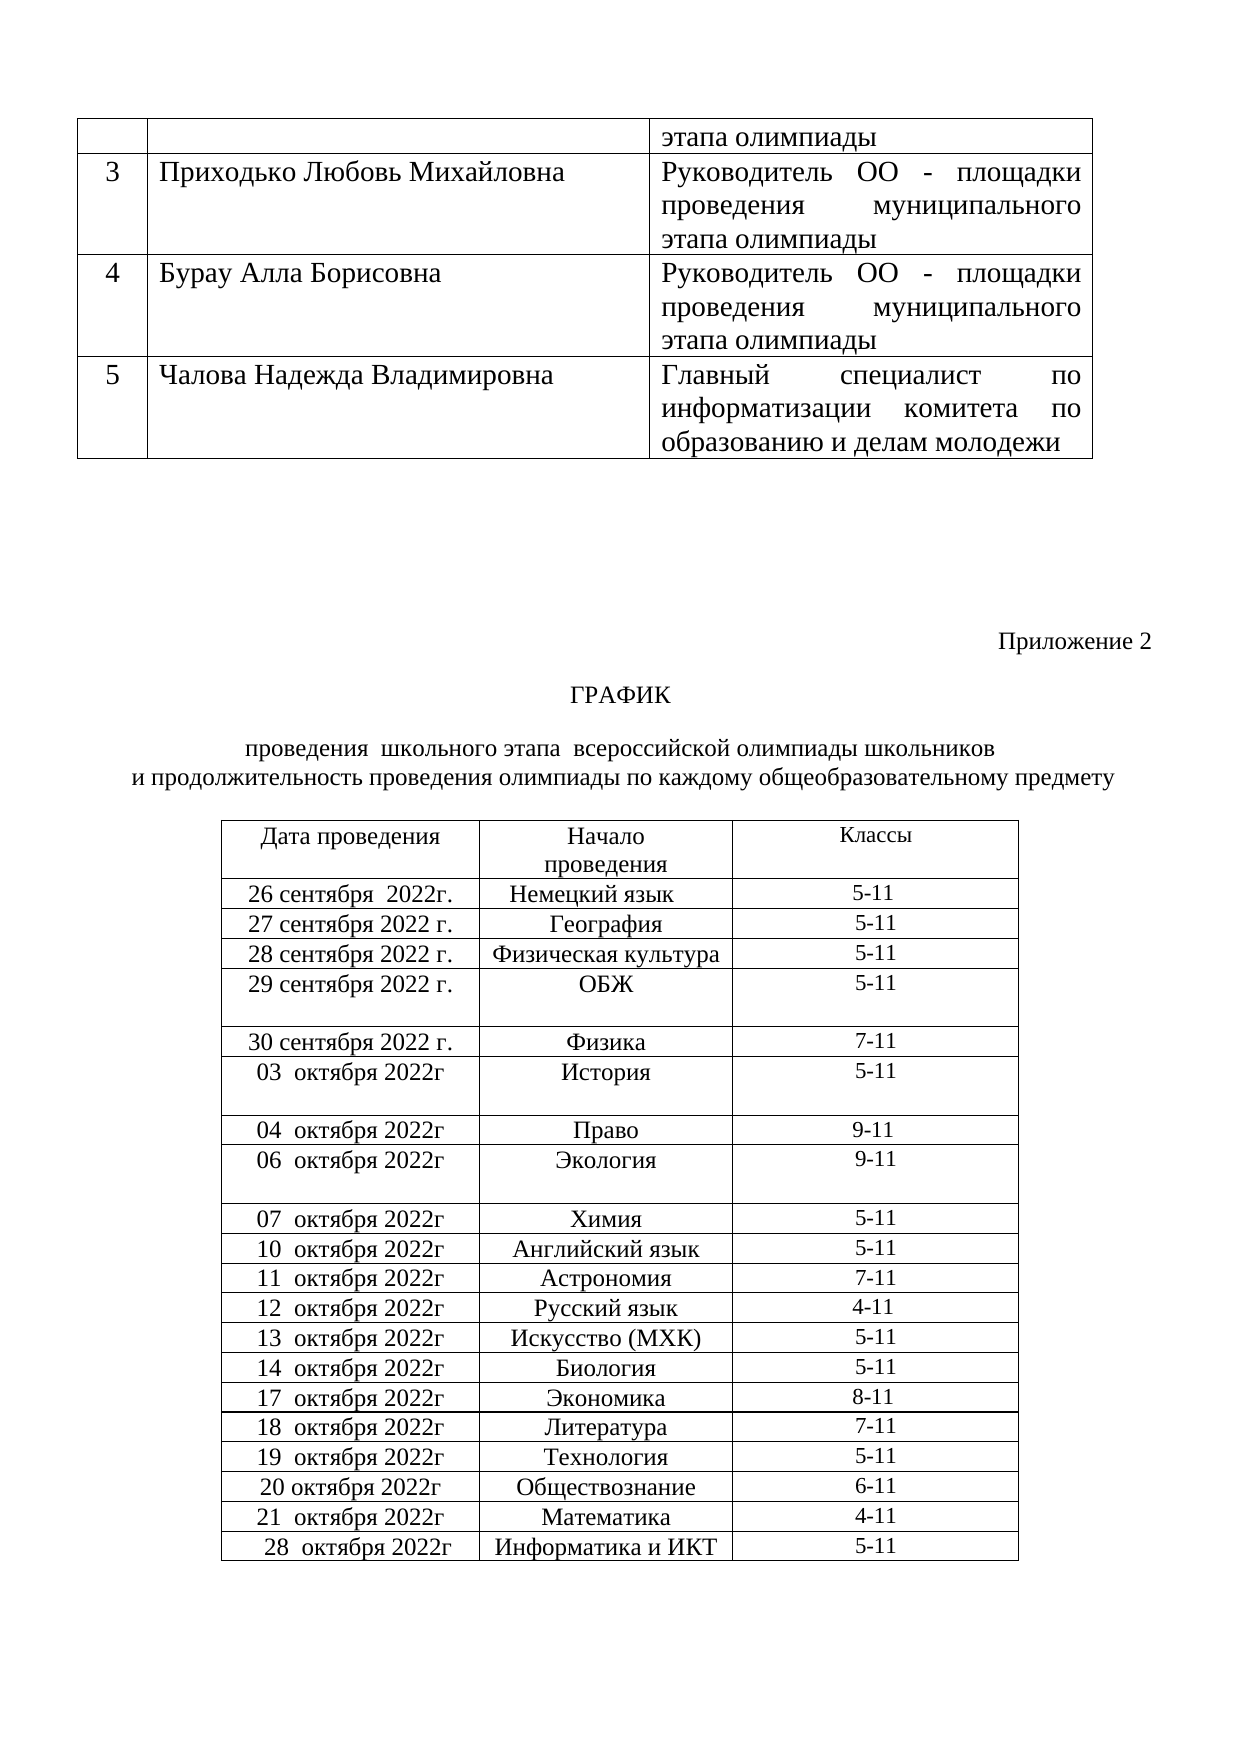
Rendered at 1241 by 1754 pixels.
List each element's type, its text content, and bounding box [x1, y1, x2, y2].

table_cell 10 октября 2022г [222, 1234, 479, 1262]
table_cell 5-11 [733, 1204, 1018, 1233]
text ГРАФИК [89, 680, 1152, 708]
table_cell 12 октября 2022г [222, 1293, 479, 1322]
table_cell 5-11 [733, 909, 1018, 938]
table_cell 3 [78, 154, 147, 254]
table_cell 29 сентября 2022 г. [222, 969, 479, 1026]
text Приложение 2 [89, 626, 1152, 654]
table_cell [148, 119, 649, 153]
table_cell Физика [480, 1027, 732, 1056]
table_cell Физическая культура [480, 939, 732, 968]
table_cell 13 октября 2022г [222, 1323, 479, 1352]
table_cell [650, 119, 1092, 153]
table_cell 03 октября 2022г [222, 1057, 479, 1114]
table_cell 4-11 [733, 1293, 1018, 1322]
table_cell Руководитель ОО - площадки проведения муниципального этапа олимпиады [650, 255, 1092, 356]
table_cell 27 сентября 2022 г. [222, 909, 479, 938]
table_cell 17 октября 2022г [222, 1383, 479, 1411]
table_cell Информатика и ИКТ [480, 1532, 732, 1560]
table_cell Искусство (МХК) [480, 1323, 732, 1352]
table_cell Немецкий язык [480, 879, 732, 908]
table_cell 30 сентября 2022 г. [222, 1027, 479, 1056]
table_cell ОБЖ [480, 969, 732, 1026]
table_cell 9-11 [733, 1116, 1018, 1144]
table_cell Технология [480, 1442, 732, 1471]
text и продолжительность проведения олимпиады по каждому общеобразовательному предмету [89, 762, 1152, 791]
table_cell 14 октября 2022г [222, 1353, 479, 1382]
table_cell 26 сентября 2022г. [222, 879, 479, 908]
table_cell 6-11 [733, 1472, 1018, 1501]
table_cell 2 [78, 119, 147, 153]
table_cell Химия [480, 1204, 732, 1233]
table_cell 5-11 [733, 1057, 1018, 1114]
table_cell Русский язык [480, 1293, 732, 1322]
table_cell 5-11 [733, 969, 1018, 1026]
table_cell Астрономия [480, 1264, 732, 1292]
table_cell 07 октября 2022г [222, 1204, 479, 1233]
table_cell Главный специалист по информатизации комитета по образованию и делам молодежи [650, 357, 1092, 458]
table_cell Английский язык [480, 1234, 732, 1262]
table_cell Обществознание [480, 1472, 732, 1501]
table_cell 28 октября 2022г [222, 1532, 479, 1560]
table_cell 04 октября 2022г [222, 1116, 479, 1144]
table_cell Экономика [480, 1383, 732, 1411]
table_cell 5-11 [733, 1442, 1018, 1471]
table_cell 8-11 [733, 1383, 1018, 1411]
table_cell 4 [78, 255, 147, 356]
table_cell 5-11 [733, 1323, 1018, 1352]
table_cell 18 октября 2022г [222, 1413, 479, 1441]
table_header Классы [733, 821, 1018, 878]
table_cell 7-11 [733, 1264, 1018, 1292]
table_cell 19 октября 2022г [222, 1442, 479, 1471]
table_cell 21 октября 2022г [222, 1502, 479, 1531]
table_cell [650, 154, 1092, 254]
table_cell Приходько Любовь Михайловна [148, 154, 649, 254]
table_cell 4-11 [733, 1502, 1018, 1531]
table_cell Право [480, 1116, 732, 1144]
table_cell 5 [78, 357, 147, 458]
table_cell 06 октября 2022г [222, 1145, 479, 1203]
table_cell 5-11 [733, 1532, 1018, 1560]
table_cell 20 октября 2022г [222, 1472, 479, 1501]
table_cell 5-11 [733, 879, 1018, 908]
table_cell Бурау Алла Борисовна [148, 255, 649, 356]
table_cell 5-11 [733, 1353, 1018, 1382]
table_cell 5-11 [733, 939, 1018, 968]
table_cell Математика [480, 1502, 732, 1531]
table_cell 11 октября 2022г [222, 1264, 479, 1292]
table_cell Экология [480, 1145, 732, 1203]
table_header Начало проведения [480, 821, 732, 878]
table_cell Биология [480, 1353, 732, 1382]
table_cell История [480, 1057, 732, 1114]
table_cell География [480, 909, 732, 938]
table_cell Литература [480, 1413, 732, 1441]
table_cell 7-11 [733, 1413, 1018, 1441]
table_header Дата проведения [222, 821, 479, 878]
table_cell 9-11 [733, 1145, 1018, 1203]
table_cell Чалова Надежда Владимировна [148, 357, 649, 458]
text проведения школьного этапа всероссийской олимпиады школьников [89, 733, 1152, 762]
table_cell 5-11 [733, 1234, 1018, 1262]
table_cell 7-11 [733, 1027, 1018, 1056]
table_cell 28 сентября 2022 г. [222, 939, 479, 968]
